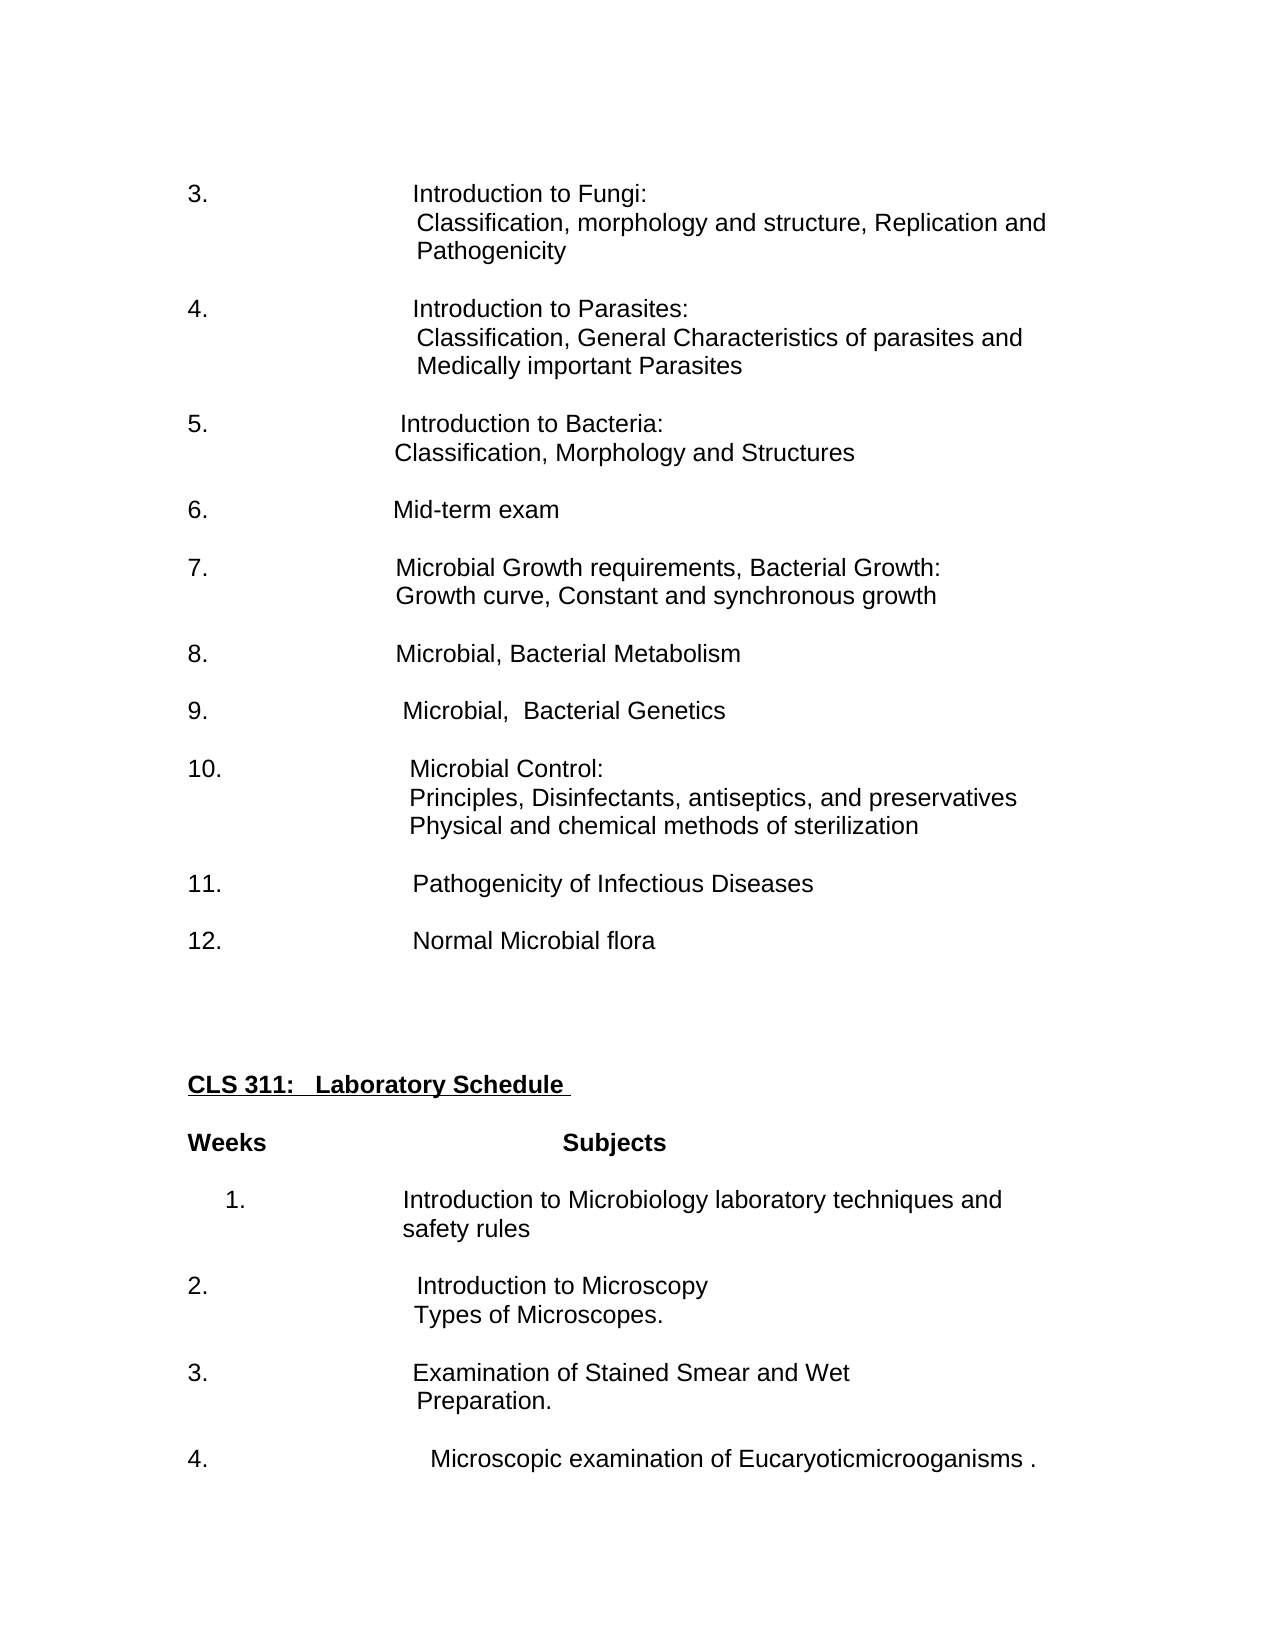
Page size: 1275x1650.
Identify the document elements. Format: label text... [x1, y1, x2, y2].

text 3. Examination of Stained Smear and Wet [187, 1357, 1087, 1386]
text 11. Pathogenicity of Infectious Diseases [187, 869, 1087, 897]
text CLS 311: Laboratory Schedule [187, 1070, 1087, 1099]
text 6. Mid-term exam [187, 495, 1087, 524]
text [187, 207, 1087, 236]
text 4. Microscopic examination of Eucaryoticmicrooganisms . [187, 1444, 1087, 1472]
text 3. Introduction to Fungi: [187, 179, 1087, 207]
text 7. Microbial Growth requirements, Bacterial Growth: [187, 552, 1087, 581]
text 12. Normal Microbial flora [187, 926, 1087, 955]
text Physical and chemical methods of sterilization [187, 811, 1087, 840]
text Pathogenicity [187, 236, 1087, 265]
text safety rules [187, 1214, 1087, 1242]
text Types of Microscopes. [414, 1300, 1087, 1329]
text 8. Microbial, Bacterial Metabolism [187, 639, 1087, 667]
text 4. Introduction to Parasites: [187, 294, 1087, 322]
text Medically important Parasites [187, 351, 1087, 380]
text 9. Microbial, Bacterial Genetics [187, 696, 1087, 725]
text 10. Microbial Control: [187, 754, 1087, 782]
text Growth curve, Constant and synchronous growth [187, 581, 1087, 610]
text Weeks Subjects [187, 1127, 1087, 1156]
text 2. Introduction to Microscopy [187, 1271, 1087, 1300]
list Introduction to Microbiology laboratory techniques and [225, 1185, 1087, 1214]
text Preparation. [187, 1386, 1087, 1415]
text 5. Introduction to Bacteria: [187, 409, 1087, 437]
text Classification, Morphology and Structures [187, 437, 1087, 466]
text Classification, General Characteristics of parasites and [187, 322, 1087, 351]
text Principles, Disinfectants, antiseptics, and preservatives [187, 782, 1087, 811]
